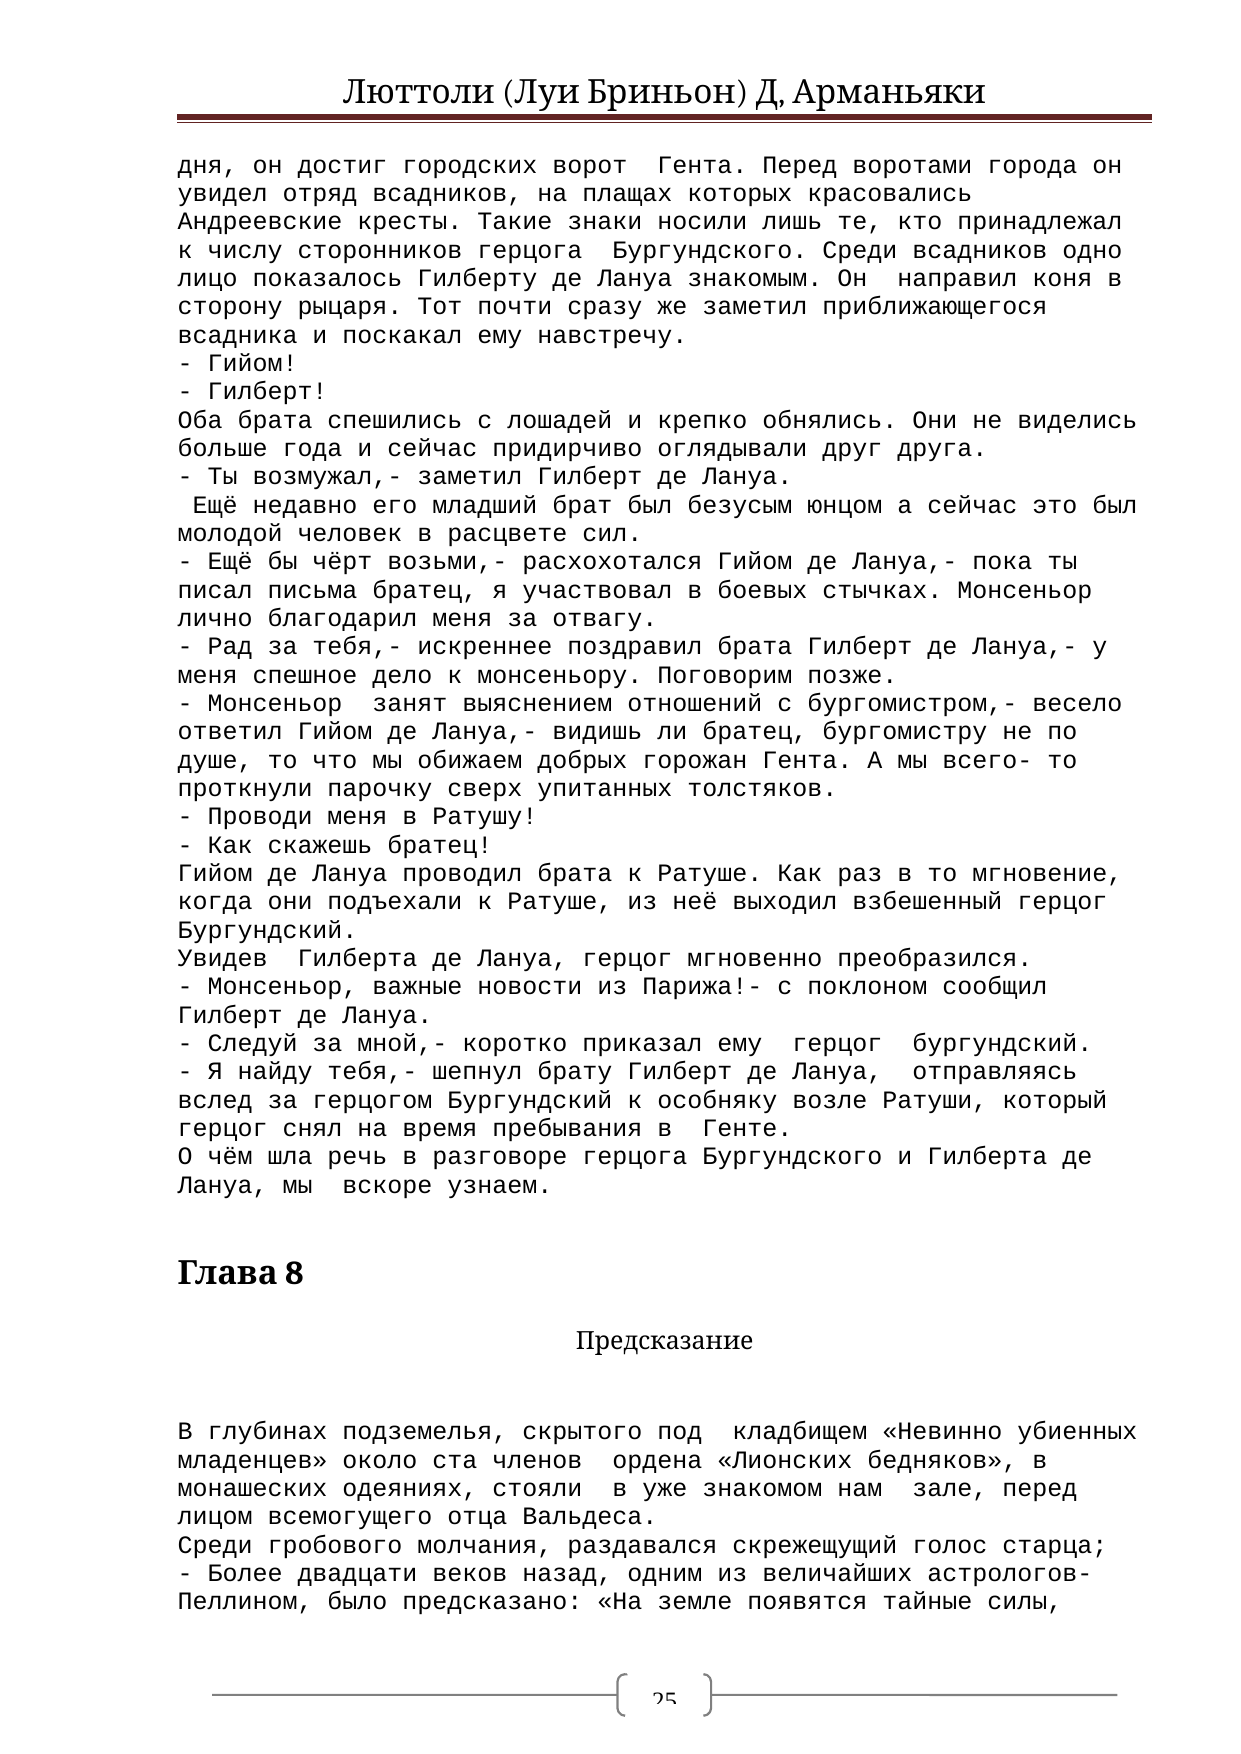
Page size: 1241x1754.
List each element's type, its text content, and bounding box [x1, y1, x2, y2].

text - Как скажешь братец! [177, 832, 1152, 861]
text Оба брата спешились с лошадей и крепко обнялись. Они не виделись больше года и сейчас придирчиво оглядывали друг друга. [177, 407, 1152, 464]
text Ещё недавно его младший брат был безусым юнцом а сейчас это был молодой человек в расцвете сил. [177, 492, 1152, 549]
text Гийом де Лануа проводил брата к Ратуше. Как раз в то мгновение, когда они подъехали к Ратуше, из неё выходил взбешенный герцог Бургундский. [177, 861, 1152, 946]
text - Гилберт! [177, 379, 1152, 407]
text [177, 152, 1152, 351]
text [177, 1561, 1152, 1617]
text - Я найду тебя,- шепнул брату Гилберт де Лануа, отправляясь вслед за герцогом Бургундский к особняку возле Ратуши, который герцог снял на время пребывания в Генте. [177, 1059, 1152, 1144]
text - Следуй за мной,- коротко приказал ему герцог бургундский. [177, 1031, 1152, 1059]
text - Рад за тебя,- искреннее поздравил брата Гилберт де Лануа,- у меня спешное дело к монсеньору. Поговорим позже. [177, 634, 1152, 691]
text - Ещё бы чёрт возьми,- расхохотался Гийом де Лануа,- пока ты писал письма братец, я участвовал в боевых стычках. Монсеньор лично благодарил меня за отвагу. [177, 549, 1152, 634]
text - Монсеньор занят выяснением отношений с бургомистром,- весело ответил Гийом де Лануа,- видишь ли братец, бургомистру не по душе, то что мы обижаем добрых горожан Гента. А мы всего- то проткнули парочку сверх упитанных толстяков. [177, 691, 1152, 804]
text - Ты возмужал,- заметил Гилберт де Лануа. [177, 464, 1152, 492]
text - Гийом! [177, 351, 1152, 379]
text Увидев Гилберта де Лануа, герцог мгновенно преобразился. [177, 946, 1152, 974]
text В глубинах подземелья, скрытого под кладбищем «Невинно убиенных младенцев» около ста членов ордена «Лионских бедняков», в монашеских одеяниях, стояли в уже знакомом нам зале, перед лицом всемогущего отца Вальдеса. [177, 1419, 1152, 1532]
text - Проводи меня в Ратушу! [177, 804, 1152, 832]
subtitle Глава 8 [177, 1254, 1152, 1293]
text О чём шла речь в разговоре герцога Бургундского и Гилберта де Лануа, мы вскоре узнаем. [177, 1144, 1152, 1201]
text - Монсеньор, важные новости из Парижа!- с поклоном сообщил Гилберт де Лануа. [177, 974, 1152, 1031]
text Среди гробового молчания, раздавался скрежещущий голос старца; [177, 1532, 1152, 1561]
subtitle Предсказание [177, 1327, 1152, 1356]
